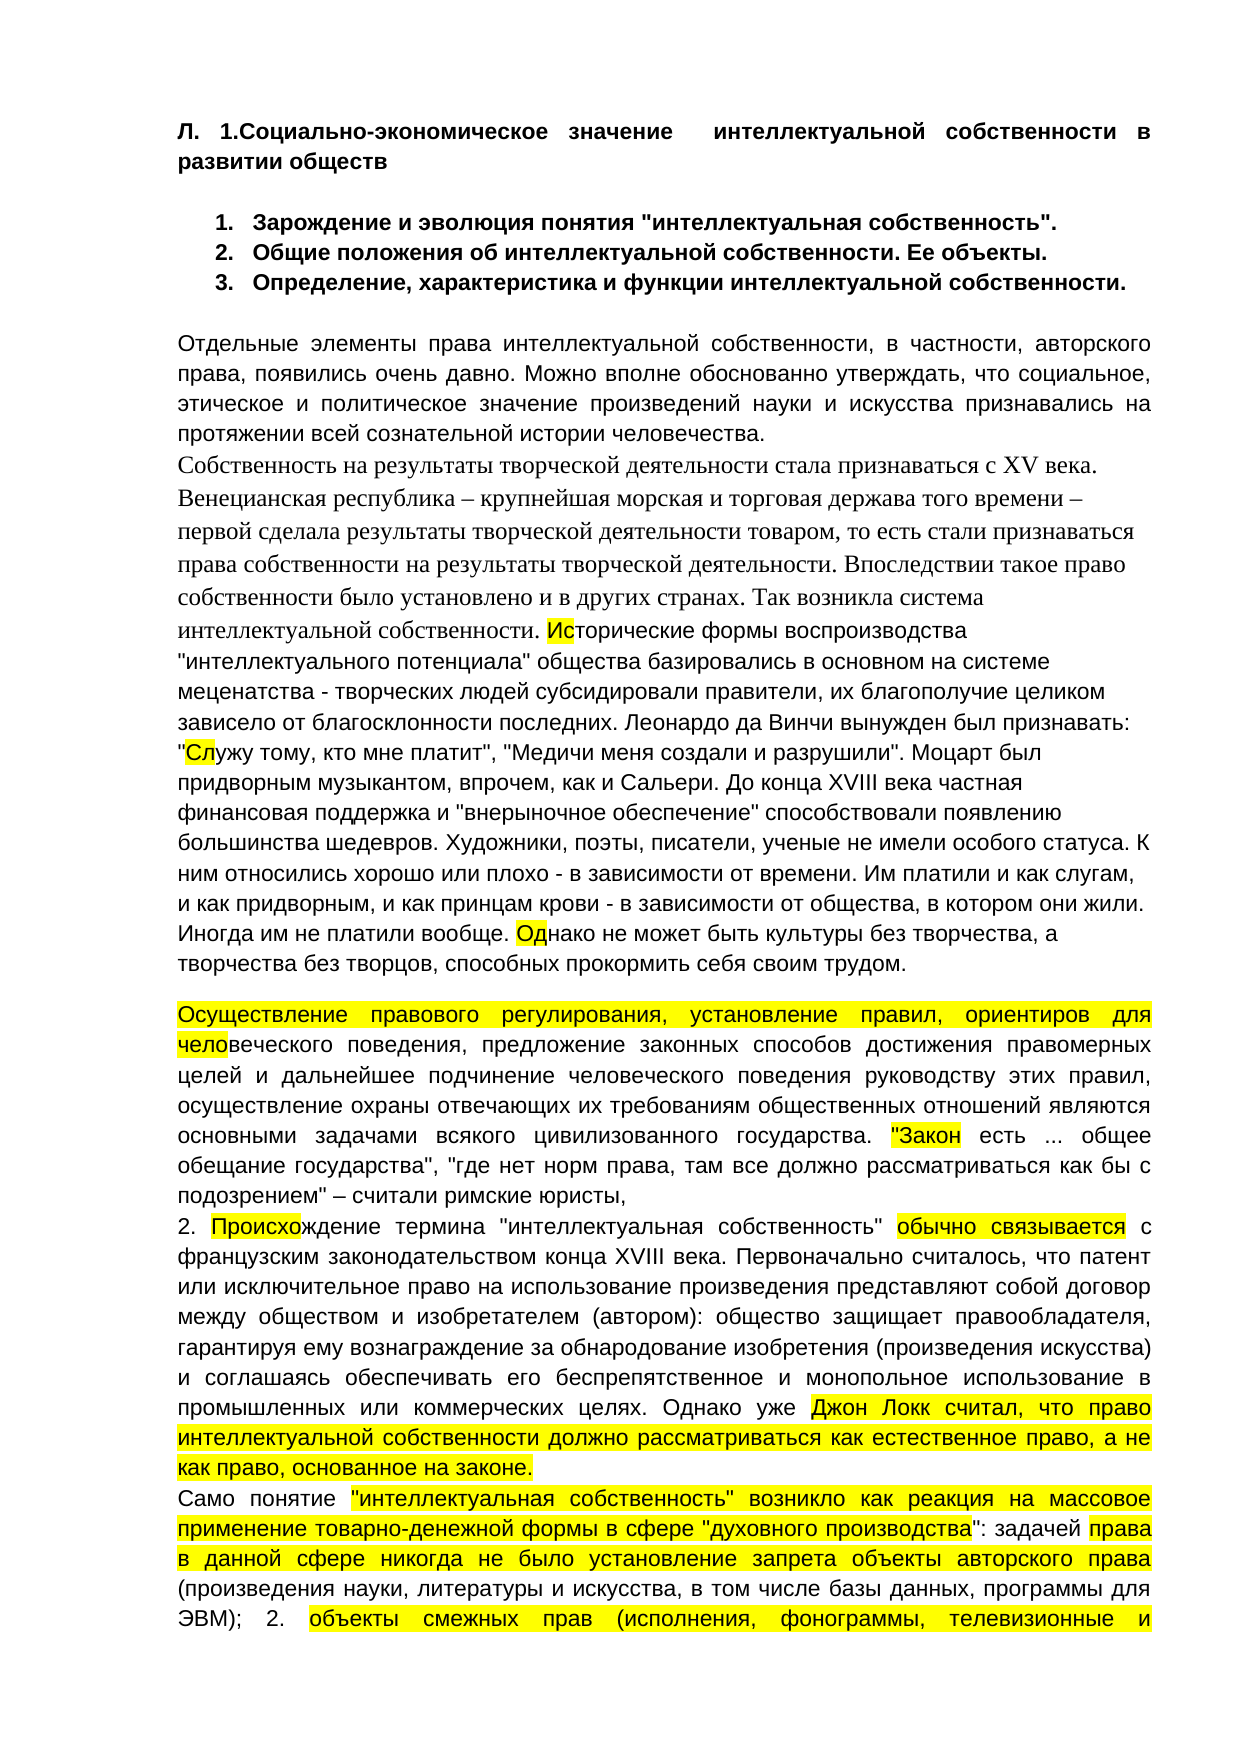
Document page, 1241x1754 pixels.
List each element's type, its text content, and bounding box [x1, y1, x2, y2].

text Собственность на результаты творческой деятельности стала признаваться с XV века. Венецианская республика – крупнейшая морская и торговая держава того времени – первой сделала результаты творческой деятельности товаром, то есть стали признаваться права собственности на результаты творческой деятельности. Впоследствии такое право собственности было установлено и в других странах. Так возникла система интеллектуальной собственности. Исторические формы воспроизводства "интеллектуального потенциала" общества базировались в основном на системе меценатства - творческих людей субсидировали правители, их благополучие целиком зависело от благосклонности последних. Леонардо да Винчи вынужден был признавать: "Служу тому, кто мне платит", "Медичи меня создали и разрушили". Моцарт был придворным музыкантом, впрочем, как и Сальери. До конца XVIII века частная финансовая поддержка и "внерыночное обеспечение" способствовали появлению большинства шедевров. Художники, поэты, писатели, ученые не имели особого статуса. К ним относились хорошо или плохо - в зависимости от времени. Им платили и как слугам, и как придворным, и как принцам крови - в зависимости от общества, в котором они жили. Иногда им не платили вообще. Однако не может быть культуры без творчества, а творчества без творцов, способных прокормить себя своим трудом. [177, 450, 1152, 977]
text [177, 1571, 1152, 1632]
text Л. 1.Социально-экономическое значение интеллектуальной собственности в развитии обществ [177, 118, 1152, 175]
list Зарождение и эволюция понятия "интеллектуальная собственность". [215, 209, 1152, 235]
list Общие положения об интеллектуальной собственности. Ее объекты. [215, 239, 1152, 265]
text Осуществление правового регулирования, установление правил, ориентиров для человеческого поведения, предложение законных способов достижения правомерных целей и дальнейшее подчинение человеческого поведения руководству этих правил, осуществление охраны отвечающих их требованиям общественных отношений являются основными задачами всякого цивилизованного государства. "Закон есть ... общее обещание государства", "где нет норм права, там все должно рассматриваться как бы с подозрением" – считали римские юристы, [177, 1028, 1152, 1209]
list Определение, характеристика и функции интеллектуальной собственности. [215, 269, 1152, 296]
text Отдельные элементы права интеллектуальной собственности, в частности, авторского права, появились очень давно. Можно вполне обоснованно утверждать, что социальное, этическое и политическое значение произведений науки и искусства признавались на протяжении всей сознательной истории человечества. [177, 329, 1152, 447]
text 2. Происхождение термина "интеллектуальная собственность" обычно связывается с французским законодательством конца XVIII века. Первоначально считалось, что патент или исключительное право на использование произведения представляют собой договор между обществом и изобретателем (автором): общество защищает правообладателя, гарантируя ему вознаграждение за обнародование изобретения (произведения искусства) и соглашаясь обеспечивать его беспрепятственное и монопольное использование в промышленных или коммерческих целях. Однако уже Джон Локк считал, что право интеллектуальной собственности должно рассматриваться как естественное право, а не как право, основанное на законе. [177, 1213, 1152, 1424]
